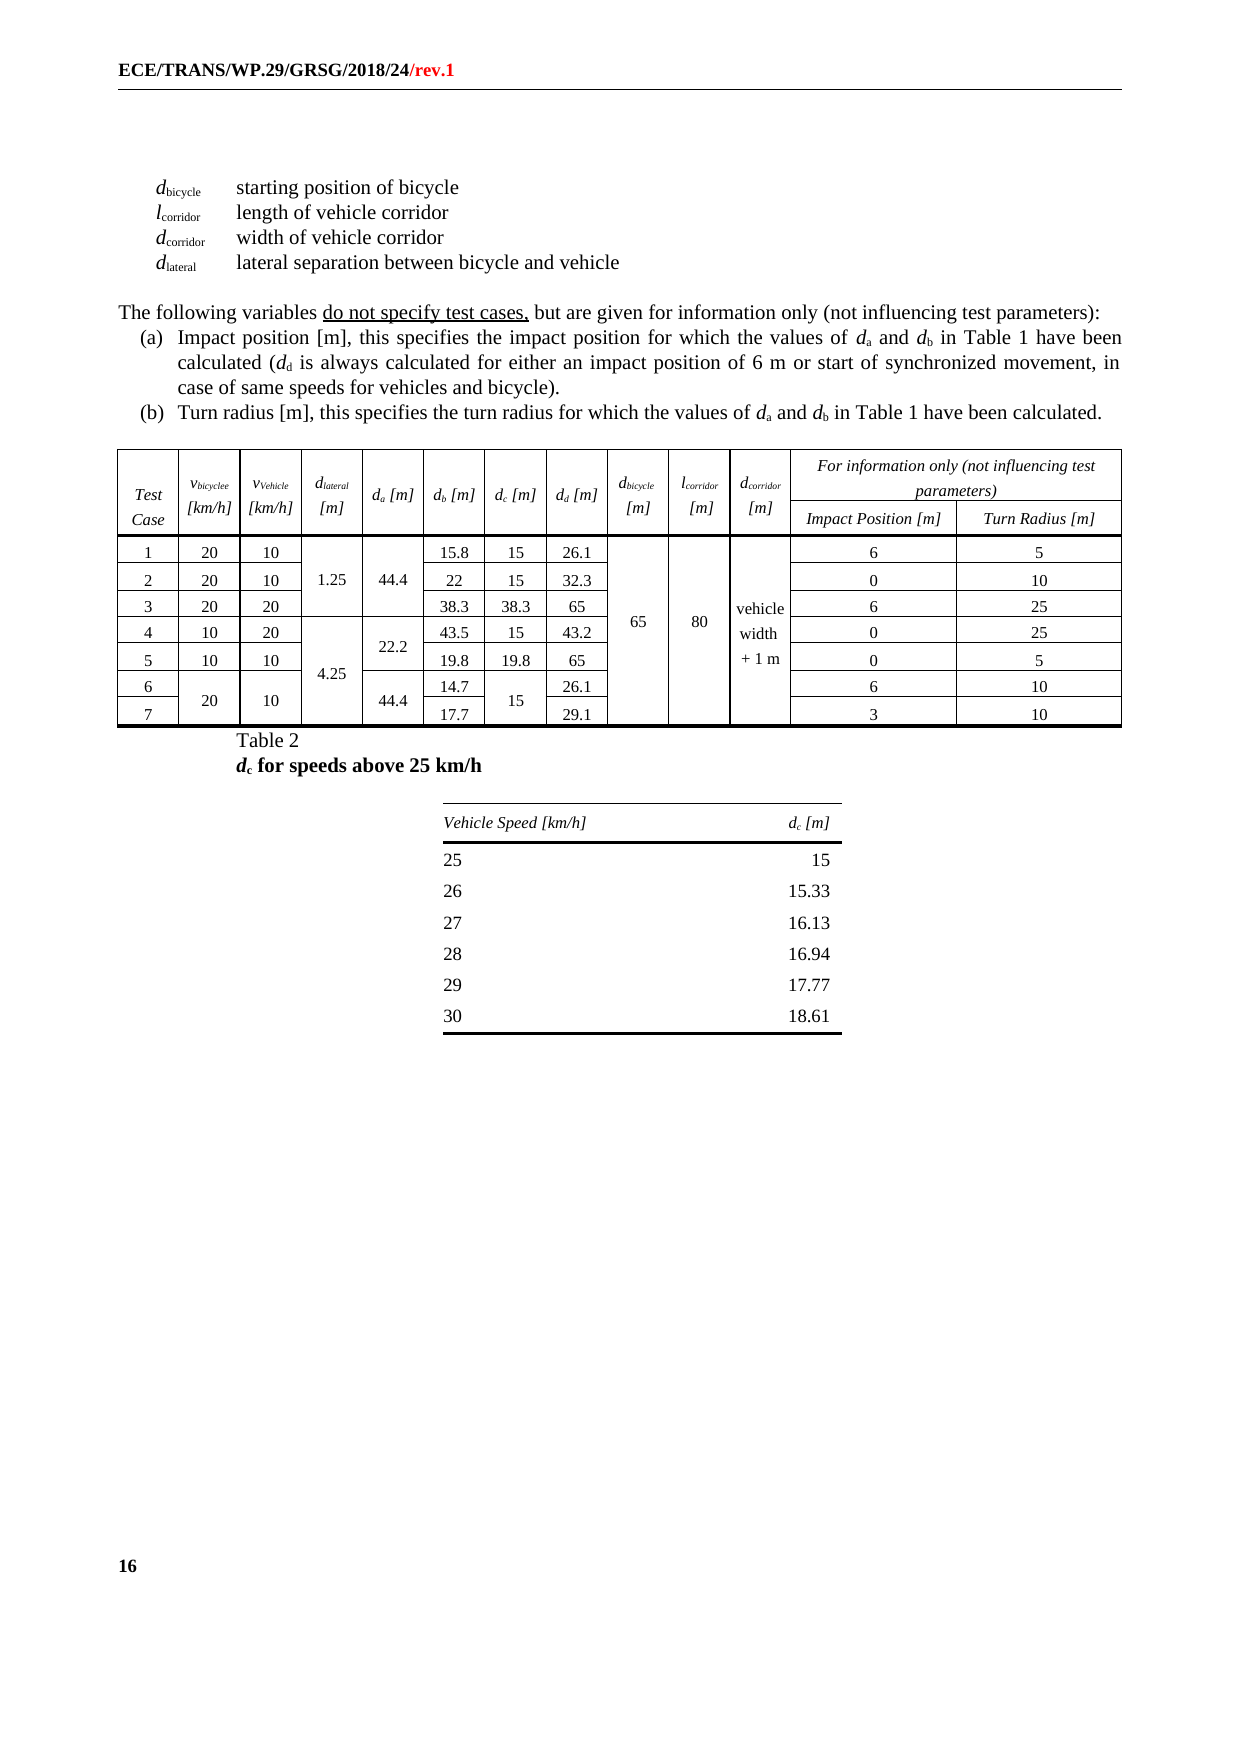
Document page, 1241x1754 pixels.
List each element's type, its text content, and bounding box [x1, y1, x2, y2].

table_cell 0 [791, 563, 956, 590]
text lcorridor length of vehicle corridor [156, 199, 1122, 224]
table_cell 6 [118, 671, 178, 696]
table_cell 26 [443, 875, 664, 907]
table_cell 15 [485, 537, 546, 562]
table_cell 65 [608, 537, 668, 724]
table_header dlateral [m] [302, 450, 362, 534]
table_cell 2 [118, 563, 178, 590]
table_cell Turn Radius [m] [957, 501, 1121, 534]
table_header lcorridor [m] [669, 450, 729, 534]
table_cell 38.3 [485, 591, 546, 616]
table_cell 1.25 [302, 537, 362, 616]
table_cell 16.94 [664, 938, 842, 969]
table_cell 16.13 [664, 907, 842, 938]
table_cell 4.25 [302, 617, 362, 724]
table_cell 28 [443, 938, 664, 969]
text Table 2 [236, 728, 1122, 752]
table_cell 10 [957, 697, 1121, 724]
table_cell 3 [118, 591, 178, 616]
list Turn radius [m], this specifies the turn radius for which the values of da and db in Table 1 have been calculated. [140, 399, 1122, 424]
table_cell 29 [443, 969, 664, 1000]
table_header db [m] [424, 450, 484, 534]
table_cell 32.3 [547, 563, 607, 590]
table_cell 15 [485, 617, 546, 642]
table_cell 5 [957, 643, 1121, 670]
table_cell 20 [179, 671, 239, 724]
table_cell 29.1 [547, 697, 607, 724]
table_header dbicycle [m] [608, 450, 668, 534]
table_cell 65 [547, 591, 607, 616]
table_cell 26.1 [547, 537, 607, 562]
table_cell 10 [957, 563, 1121, 590]
table_cell 14.7 [424, 671, 484, 696]
table_cell 17.7 [424, 697, 484, 724]
table_cell 15 [664, 844, 842, 875]
table_cell 10 [241, 643, 301, 670]
table_cell 44.4 [363, 537, 423, 616]
table_cell 43.5 [424, 617, 484, 642]
table_cell 80 [669, 537, 729, 724]
table_cell 20 [179, 537, 239, 562]
table_cell 25 [957, 617, 1121, 642]
table_cell 5 [118, 643, 178, 670]
table_cell 15 [485, 671, 546, 724]
list Impact position [m], this specifies the impact position for which the values of da and db in Table 1 have been calculated (dd is always calculated for either an impact position of 6 m or start of synchronized movement, in case of same speeds for vehicles and bicycle). [140, 324, 1122, 399]
table_cell 27 [443, 907, 664, 938]
table_cell 10 [241, 563, 301, 590]
table_cell 38.3 [424, 591, 484, 616]
text dbicycle starting position of bicycle [156, 174, 1122, 199]
table_cell 15.33 [664, 875, 842, 907]
table_cell 44.4 [363, 671, 423, 724]
table_header dc [m] [664, 804, 842, 841]
table_cell vehicle width + 1 m [731, 537, 790, 724]
table_cell 4 [118, 617, 178, 642]
table_cell 10 [241, 537, 301, 562]
table_header For information only (not influencing test parameters) [791, 450, 1121, 500]
table_cell 6 [791, 671, 956, 696]
table_header dcorridor [m] [731, 450, 790, 534]
table_header Vehicle Speed [km/h] [443, 804, 664, 841]
table_header Test Case [118, 450, 178, 534]
table_header vVehicle [km/h] [241, 450, 301, 534]
table_cell 6 [791, 537, 956, 562]
table_cell 0 [791, 617, 956, 642]
text dlateral lateral separation between bicycle and vehicle [156, 249, 1122, 274]
table_cell 22 [424, 563, 484, 590]
table_cell 10 [179, 617, 239, 642]
table_cell 25 [957, 591, 1121, 616]
table_cell 65 [547, 643, 607, 670]
table_header da [m] [363, 450, 423, 534]
table_cell 10 [957, 671, 1121, 696]
table_header dc [m] [485, 450, 546, 534]
table_cell 0 [791, 643, 956, 670]
table_cell 6 [791, 591, 956, 616]
table_cell 7 [118, 697, 178, 724]
table_cell 20 [241, 617, 301, 642]
text The following variables do not specify test cases, but are given for information only (not influencing test parameters): [118, 299, 1122, 324]
text dc for speeds above 25 km/h [236, 752, 1122, 777]
table_cell 20 [241, 591, 301, 616]
table_cell 17.77 [664, 969, 842, 1000]
table_cell 3 [791, 697, 956, 724]
table_cell 43.2 [547, 617, 607, 642]
table_cell 26.1 [547, 671, 607, 696]
table_cell Impact Position [m] [791, 501, 956, 534]
table_cell 1 [118, 537, 178, 562]
table_cell 25 [443, 844, 664, 875]
table_cell 19.8 [424, 643, 484, 670]
text dcorridor width of vehicle corridor [156, 224, 1122, 249]
table_cell 30 [443, 1000, 664, 1032]
table_cell 18.61 [664, 1000, 842, 1032]
table_header vbicyclee [km/h] [179, 450, 239, 534]
table_cell 19.8 [485, 643, 546, 670]
table_cell 5 [957, 537, 1121, 562]
table_cell 10 [179, 643, 239, 670]
table_cell 22.2 [363, 617, 423, 670]
table_cell 20 [179, 563, 239, 590]
table_cell 15 [485, 563, 546, 590]
table_cell 20 [179, 591, 239, 616]
table_header dd [m] [547, 450, 607, 534]
table_cell 15.8 [424, 537, 484, 562]
table_cell 10 [241, 671, 301, 724]
